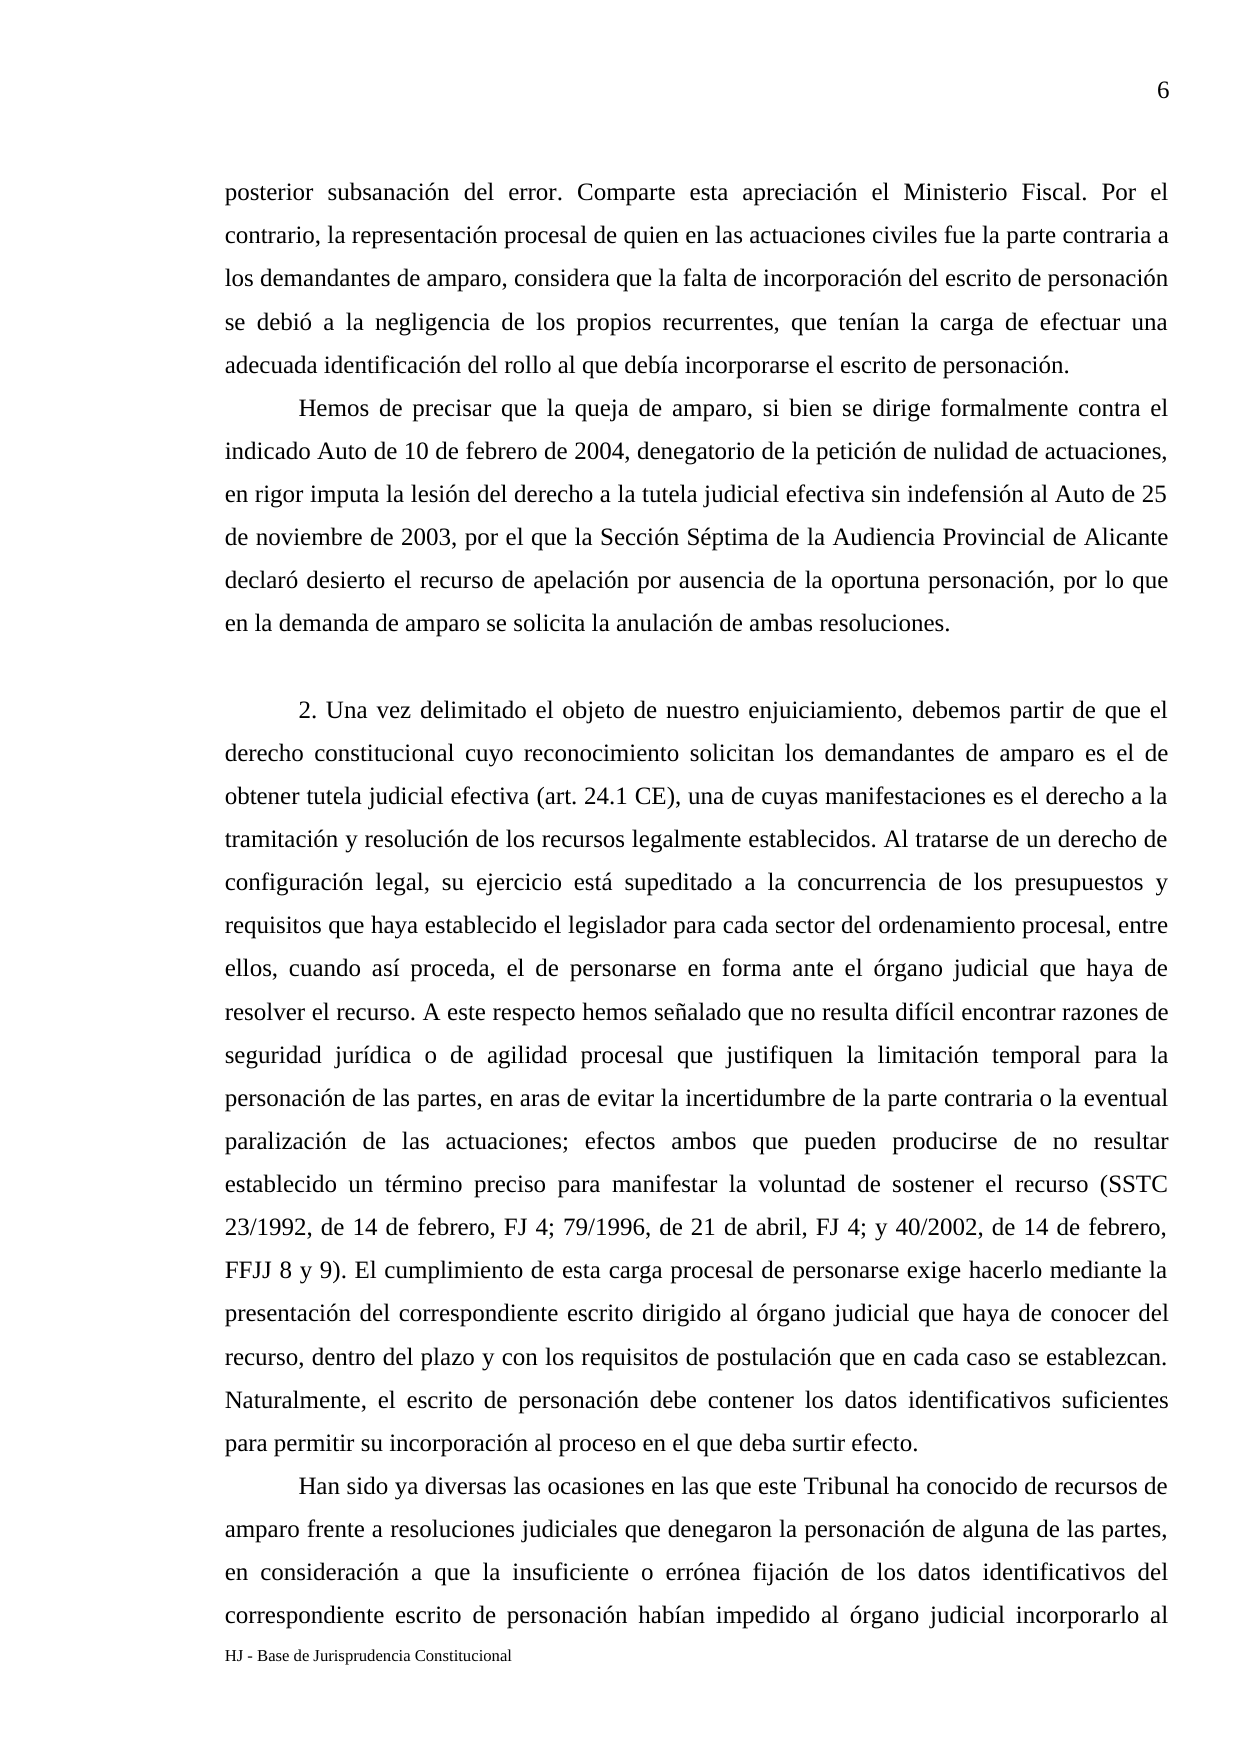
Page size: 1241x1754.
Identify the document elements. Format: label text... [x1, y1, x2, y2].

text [224, 1471, 1169, 1629]
text 2. Una vez delimitado el objeto de nuestro enjuiciamiento, debemos partir de que el derecho constitucional cuyo reconocimiento solicitan los demandantes de amparo es el de obtener tutela judicial efectiva (art. 24.1 CE), una de cuyas manifestaciones es el derecho a la tramitación y resolución de los recursos legalmente establecidos. Al tratarse de un derecho de configuración legal, su ejercicio está supeditado a la concurrencia de los presupuestos y requisitos que haya establecido el legislador para cada sector del ordenamiento procesal, entre ellos, cuando así proceda, el de personarse en forma ante el órgano judicial que haya de resolver el recurso. A este respecto hemos señalado que no resulta difícil encontrar razones de seguridad jurídica o de agilidad procesal que justifiquen la limitación temporal para la personación de las partes, en aras de evitar la incertidumbre de la parte contraria o la eventual paralización de las actuaciones; efectos ambos que pueden producirse de no resultar establecido un término preciso para manifestar la voluntad de sostener el recurso (SSTC 23/1992, de 14 de febrero, FJ 4; 79/1996, de 21 de abril, FJ 4; y 40/2002, de 14 de febrero, FFJJ 8 y 9). El cumplimiento de esta carga procesal de personarse exige hacerlo mediante la presentación del correspondiente escrito dirigido al órgano judicial que haya de conocer del recurso, dentro del plazo y con los requisitos de postulación que en cada caso se establezcan. Naturalmente, el escrito de personación debe contener los datos identificativos suficientes para permitir su incorporación al proceso en el que deba surtir efecto. [224, 695, 1169, 1457]
text Hemos de precisar que la queja de amparo, si bien se dirige formalmente contra el indicado Auto de 10 de febrero de 2004, denegatorio de la petición de nulidad de actuaciones, en rigor imputa la lesión del derecho a la tutela judicial efectiva sin indefensión al Auto de 25 de noviembre de 2003, por el que la Sección Séptima de la Audiencia Provincial de Alicante declaró desierto el recurso de apelación por ausencia de la oportuna personación, por lo que en la demanda de amparo se solicita la anulación de ambas resoluciones. [224, 393, 1169, 637]
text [224, 177, 1169, 378]
